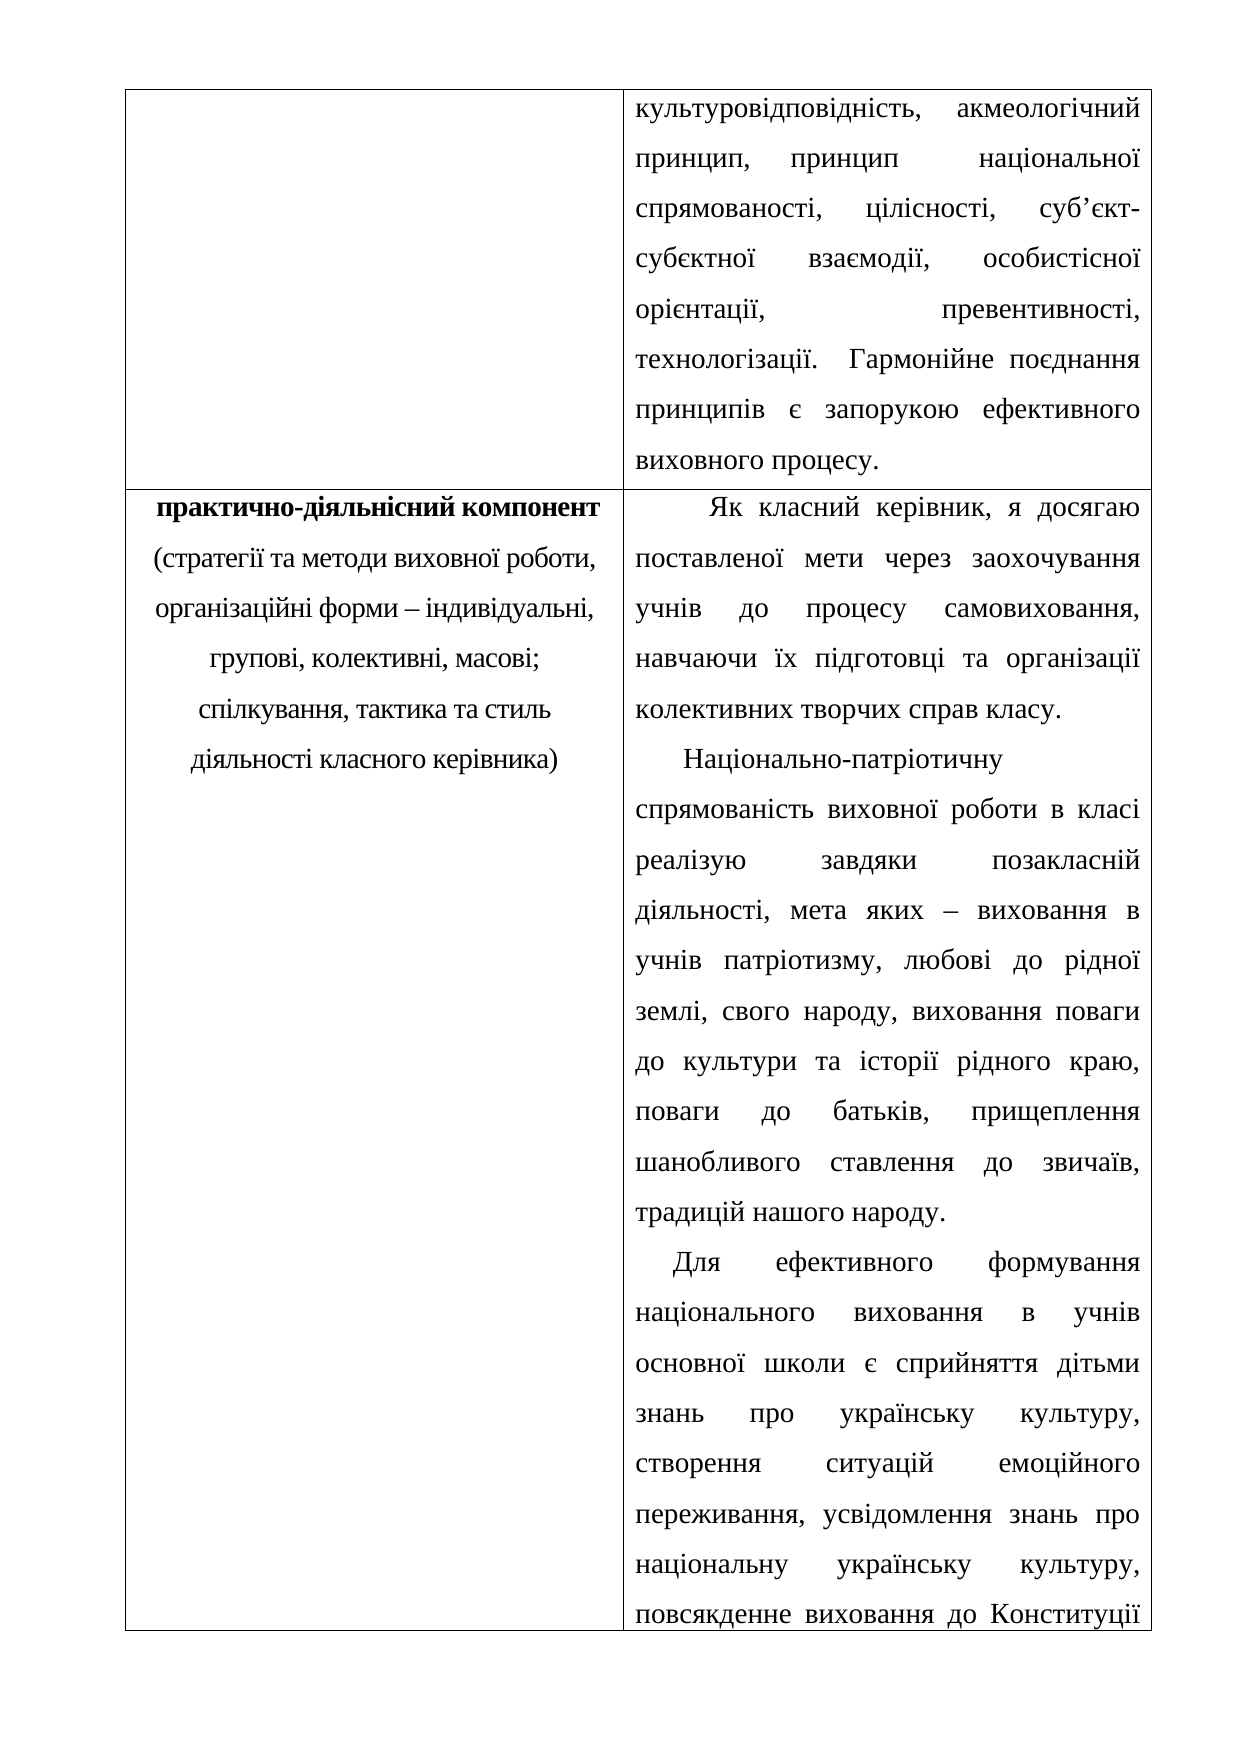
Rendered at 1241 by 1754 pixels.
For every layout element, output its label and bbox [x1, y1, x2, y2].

table_cell [126, 490, 623, 1630]
table_cell [126, 90, 623, 488]
table_cell [624, 490, 1151, 1630]
table_cell [624, 90, 1151, 488]
